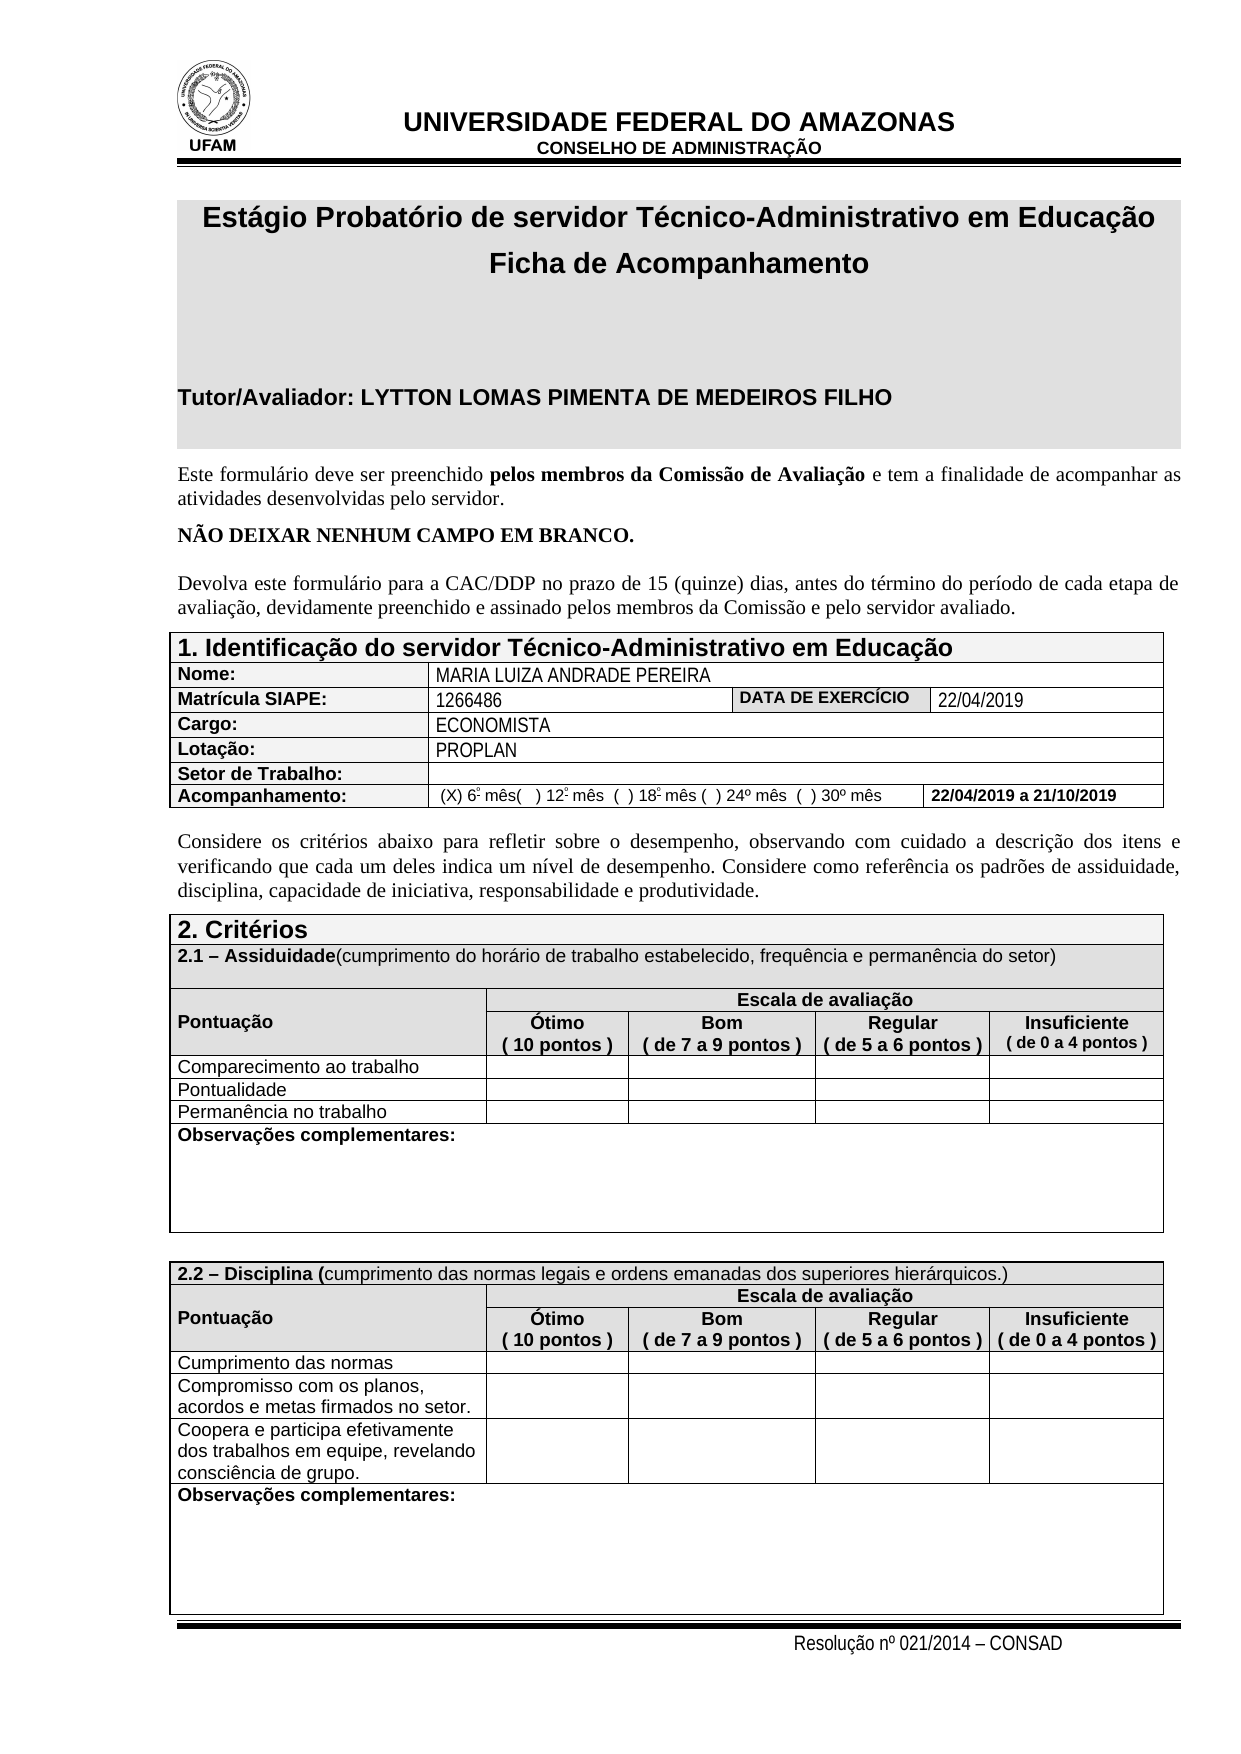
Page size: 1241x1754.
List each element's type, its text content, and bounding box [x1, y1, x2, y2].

table_cell [629, 1374, 815, 1417]
table_cell [629, 1352, 815, 1373]
table_cell Pontualidade [171, 1079, 486, 1100]
table_cell Ótimo ( 10 pontos ) [487, 1012, 628, 1055]
table_cell 2.1 – Assiduidade(cumprimento do horário de trabalho estabelecido, frequência e permanência do setor) [171, 945, 1163, 988]
text Este formulário deve ser preenchido pelos membros da Comissão de Avaliação e tem a finalidade de acompanhar as atividades desenvolvidas pelo servidor. [177, 462, 1181, 510]
table_cell MARIA LUIZA ANDRADE PEREIRA [429, 663, 1163, 687]
table_cell [629, 1419, 815, 1483]
table_cell Ótimo ( 10 pontos ) [487, 1308, 628, 1351]
text Considere os critérios abaixo para refletir sobre o desempenho, observando com cuidado a descrição dos itens e verificando que cada um deles indica um nível de desempenho. Considere como referência os padrões de assiduidade, disciplina, capacidade de iniciativa, responsabilidade e produtividade. [177, 829, 1181, 902]
table_cell [487, 1374, 628, 1417]
table_cell Nome: [171, 663, 428, 687]
table_cell [990, 1101, 1163, 1123]
table_cell [990, 1056, 1163, 1077]
table_cell [816, 1101, 989, 1123]
table_header 1. Identificação do servidor Técnico-Administrativo em Educação [171, 633, 1163, 662]
table_cell Bom ( de 7 a 9 pontos ) [629, 1308, 815, 1351]
table_cell 1266486 [429, 688, 732, 712]
table_cell [990, 1419, 1163, 1483]
table_cell [429, 763, 1163, 784]
table_cell Regular ( de 5 a 6 pontos ) [816, 1012, 989, 1055]
table_cell Escala de avaliação [487, 1285, 1163, 1307]
table_cell [629, 1079, 815, 1100]
table_cell Comparecimento ao trabalho [171, 1056, 486, 1077]
table_cell ECONOMISTA [429, 713, 1163, 737]
table_cell [487, 1079, 628, 1100]
table_cell Bom ( de 7 a 9 pontos ) [629, 1012, 815, 1055]
table_cell [816, 1079, 989, 1100]
table_cell Pontuação [171, 1285, 486, 1351]
text Ficha de Acompanhamento [177, 246, 1181, 280]
table_cell Permanência no trabalho [171, 1101, 486, 1123]
table_cell [487, 1419, 628, 1483]
text NÃO DEIXAR NENHUM CAMPO EM BRANCO. [177, 523, 1181, 547]
table_cell 22/04/2019 [931, 688, 1163, 712]
table_cell PROPLAN [429, 738, 1163, 762]
table_cell [487, 1101, 628, 1123]
table_cell Pontuação [171, 989, 486, 1055]
table_cell Setor de Trabalho: [171, 763, 428, 784]
table_cell [990, 1079, 1163, 1100]
table_cell Compromisso com os planos, acordos e metas firmados no setor. [171, 1374, 486, 1417]
table_header 2. Critérios [171, 915, 1163, 944]
table_cell Coopera e participa efetivamente dos trabalhos em equipe, revelando consciência de grupo. [171, 1419, 486, 1483]
text Estágio Probatório de servidor Técnico-Administrativo em Educação [177, 200, 1181, 234]
table_cell Observações complementares: [171, 1124, 1163, 1232]
table_cell [629, 1056, 815, 1077]
table_cell [487, 1056, 628, 1077]
picture [177, 60, 252, 151]
table_cell Insuficiente ( de 0 a 4 pontos ) [990, 1308, 1163, 1351]
text Tutor/Avaliador: LYTTON LOMAS PIMENTA DE MEDEIROS FILHO [177, 384, 1181, 411]
table_cell Acompanhamento: [171, 785, 428, 807]
table_cell Matrícula SIAPE: [171, 688, 428, 712]
table_cell Insuficiente ( de 0 a 4 pontos ) [990, 1012, 1163, 1055]
table_header 2.2 – Disciplina (cumprimento das normas legais e ordens emanadas dos superiores hierárquicos.) [171, 1263, 1163, 1284]
table_cell [629, 1101, 815, 1123]
table_cell Cumprimento das normas [171, 1352, 486, 1373]
table_cell Regular ( de 5 a 6 pontos ) [816, 1308, 989, 1351]
text Devolva este formulário para a CAC/DDP no prazo de 15 (quinze) dias, antes do término do período de cada etapa de avaliação, devidamente preenchido e assinado pelos membros da Comissão e pelo servidor avaliado. [177, 571, 1181, 619]
table_cell Observações complementares: [171, 1484, 1163, 1614]
table_cell DATA DE EXERCÍCIO [733, 688, 930, 712]
table_cell [816, 1352, 989, 1373]
table_cell [816, 1056, 989, 1077]
table_cell Escala de avaliação [487, 989, 1163, 1011]
table_cell Lotação: [171, 738, 428, 762]
table_cell [816, 1374, 989, 1417]
table_cell [990, 1374, 1163, 1417]
table_cell Cargo: [171, 713, 428, 737]
table_cell [990, 1352, 1163, 1373]
table_cell 22/04/2019 a 21/10/2019 [924, 785, 1163, 807]
table_cell [816, 1419, 989, 1483]
table_cell (X) 6º mês( ) 12º mês ( ) 18º mês ( ) 24º mês ( ) 30º mês [429, 785, 923, 807]
table_cell [487, 1352, 628, 1373]
